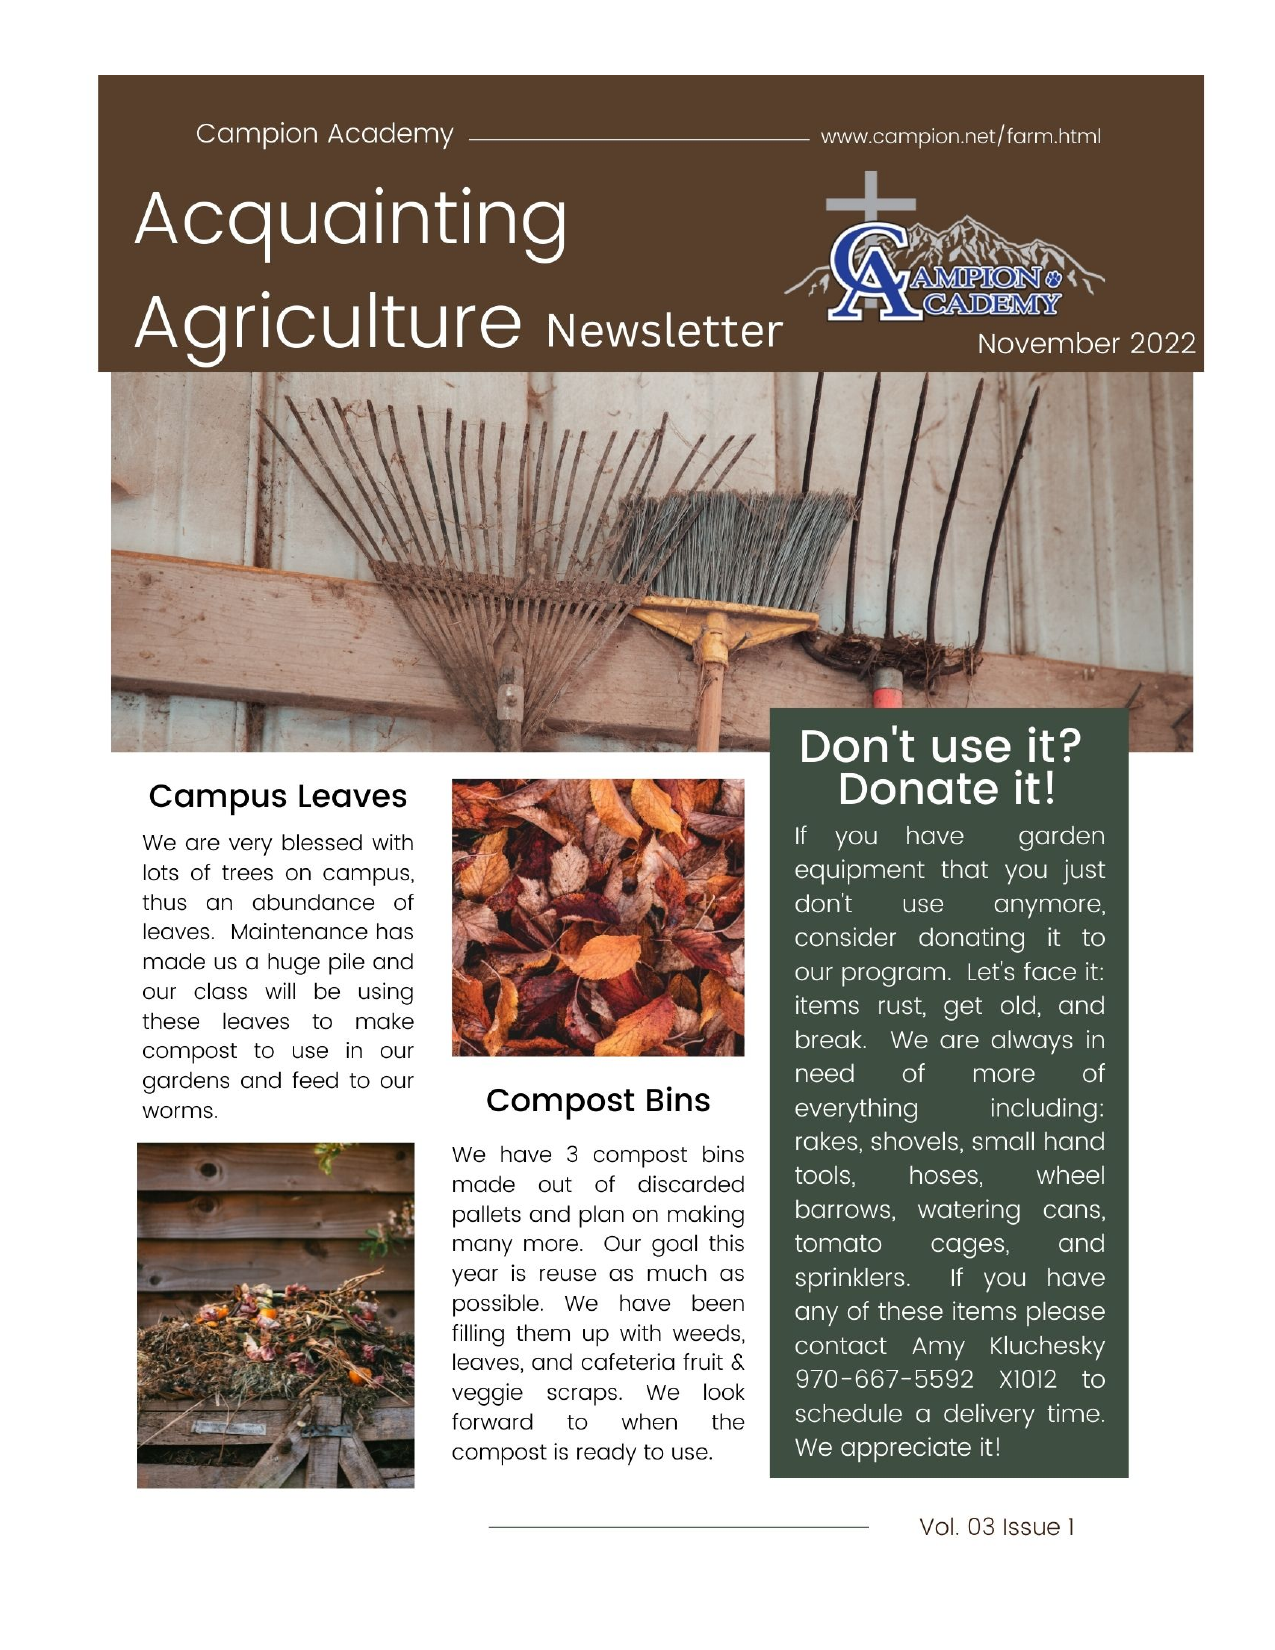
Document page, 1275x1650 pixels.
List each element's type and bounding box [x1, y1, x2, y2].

picture [75, 75, 1229, 1569]
